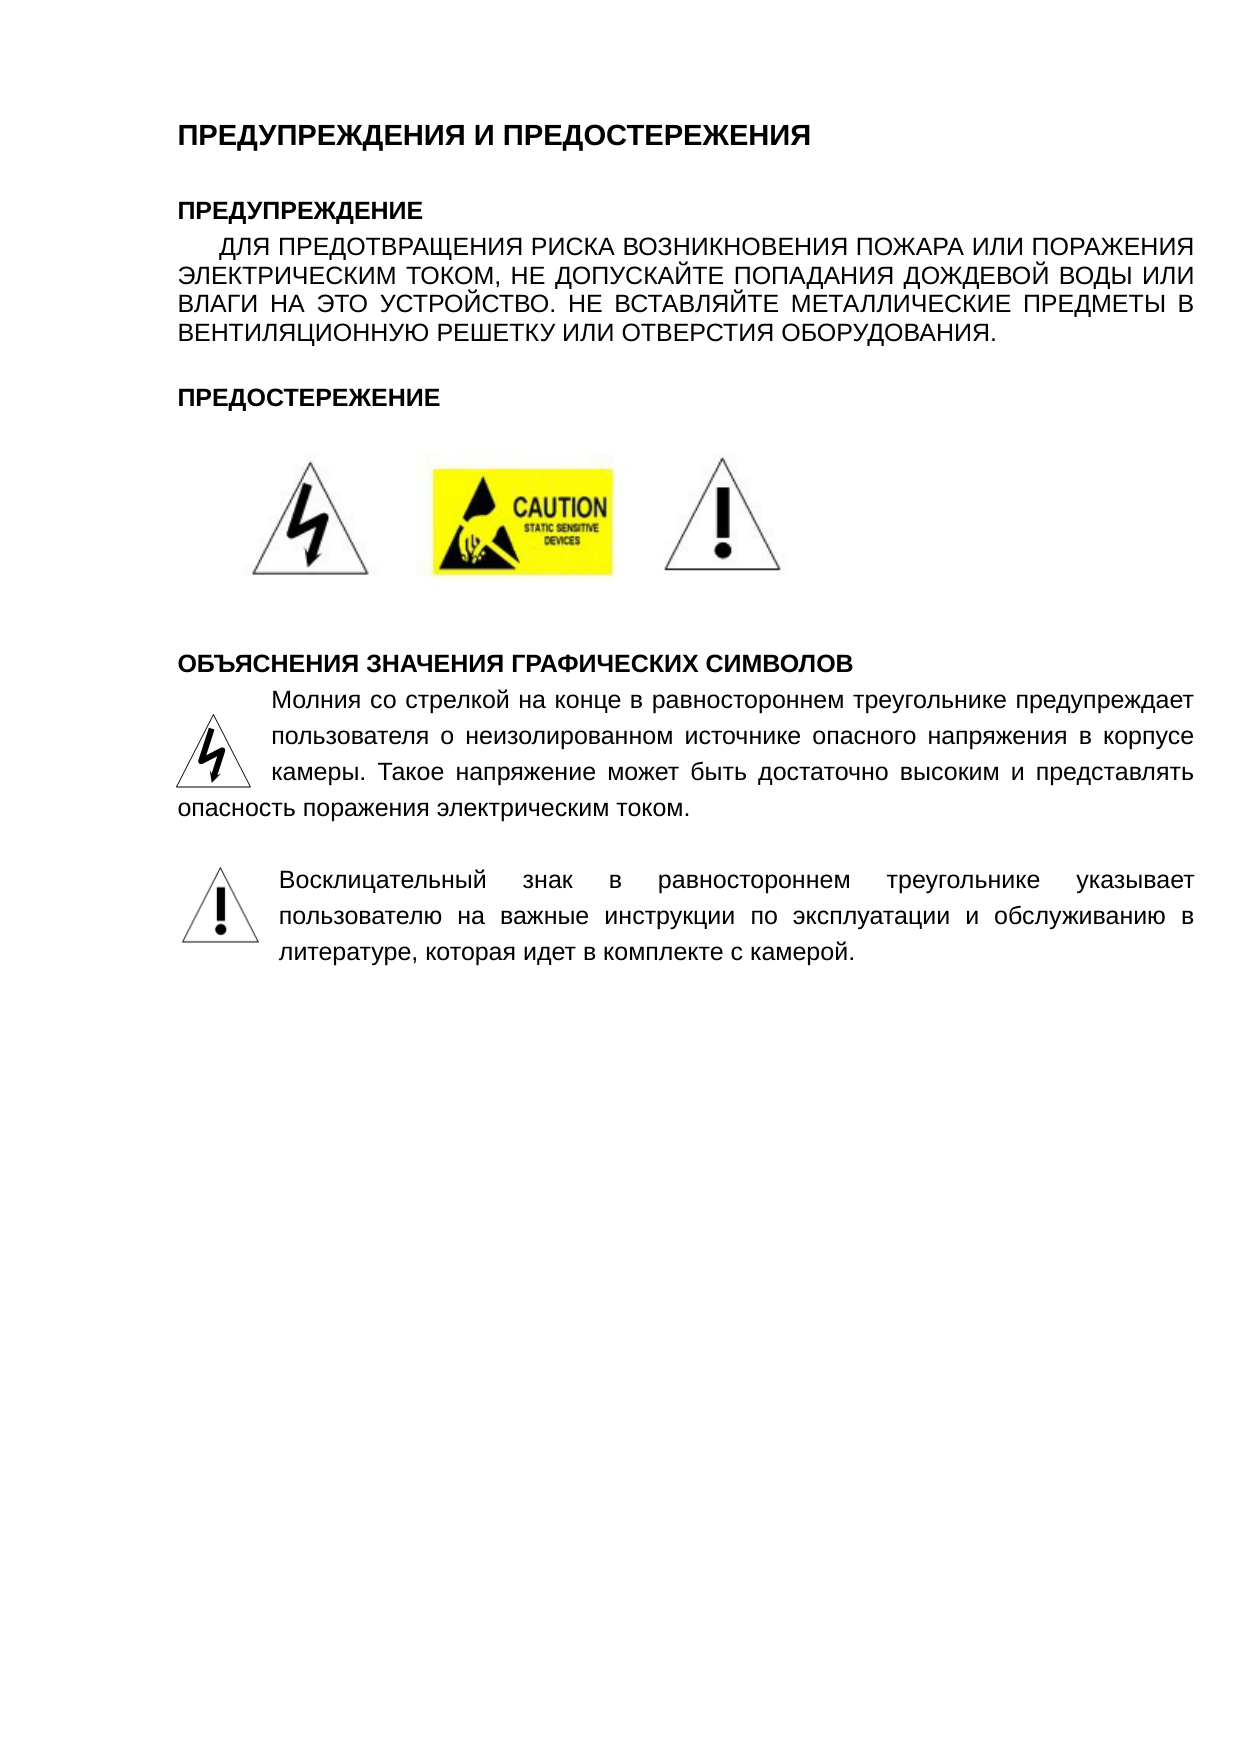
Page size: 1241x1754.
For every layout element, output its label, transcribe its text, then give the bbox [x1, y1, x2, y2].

picture [175, 711, 253, 790]
text ДЛЯ ПРЕДОТВРАЩЕНИЯ РИСКА ВОЗНИКНОВЕНИЯ ПОЖАРА ИЛИ ПОРАЖЕНИЯ ЭЛЕКТРИЧЕСКИМ ТОКОМ, НЕ ДОПУСКАЙТЕ ПОПАДАНИЯ ДОЖДЕВОЙ ВОДЫ ИЛИ ВЛАГИ НА ЭТО УСТРОЙСТВО. НЕ ВСТАВЛЯЙТЕ МЕТАЛЛИЧЕСКИЕ ПРЕДМЕТЫ В ВЕНТИЛЯЦИОННУЮ РЕШЕТКУ ИЛИ ОТВЕРСТИЯ ОБОРУДОВАНИЯ. [177, 232, 1195, 347]
picture [177, 866, 260, 945]
text Молния со стрелкой на конце в равностороннем треугольнике предупреждает пользователя о неизолированном источнике опасного напряжения в корпусе камеры. Такое напряжение может быть достаточно высоким и представлять опасность поражения электрическим током. [177, 685, 1195, 822]
text ПРЕДОСТЕРЕЖЕНИЕ [177, 383, 1195, 412]
text ОБЪЯСНЕНИЯ ЗНАЧЕНИЯ ГРАФИЧЕСКИХ СИМВОЛОВ [177, 649, 1195, 678]
text ПРЕДУПРЕЖДЕНИЕ [177, 196, 1195, 225]
picture [219, 454, 821, 607]
text ПРЕДУПРЕЖДЕНИЯ И ПРЕДОСТЕРЕЖЕНИЯ [177, 118, 1195, 152]
text Восклицательный знак в равностороннем треугольнике указывает пользователю на важные инструкции по эксплуатации и обслуживанию в литературе, которая идет в комплекте с камерой. [177, 865, 1195, 966]
